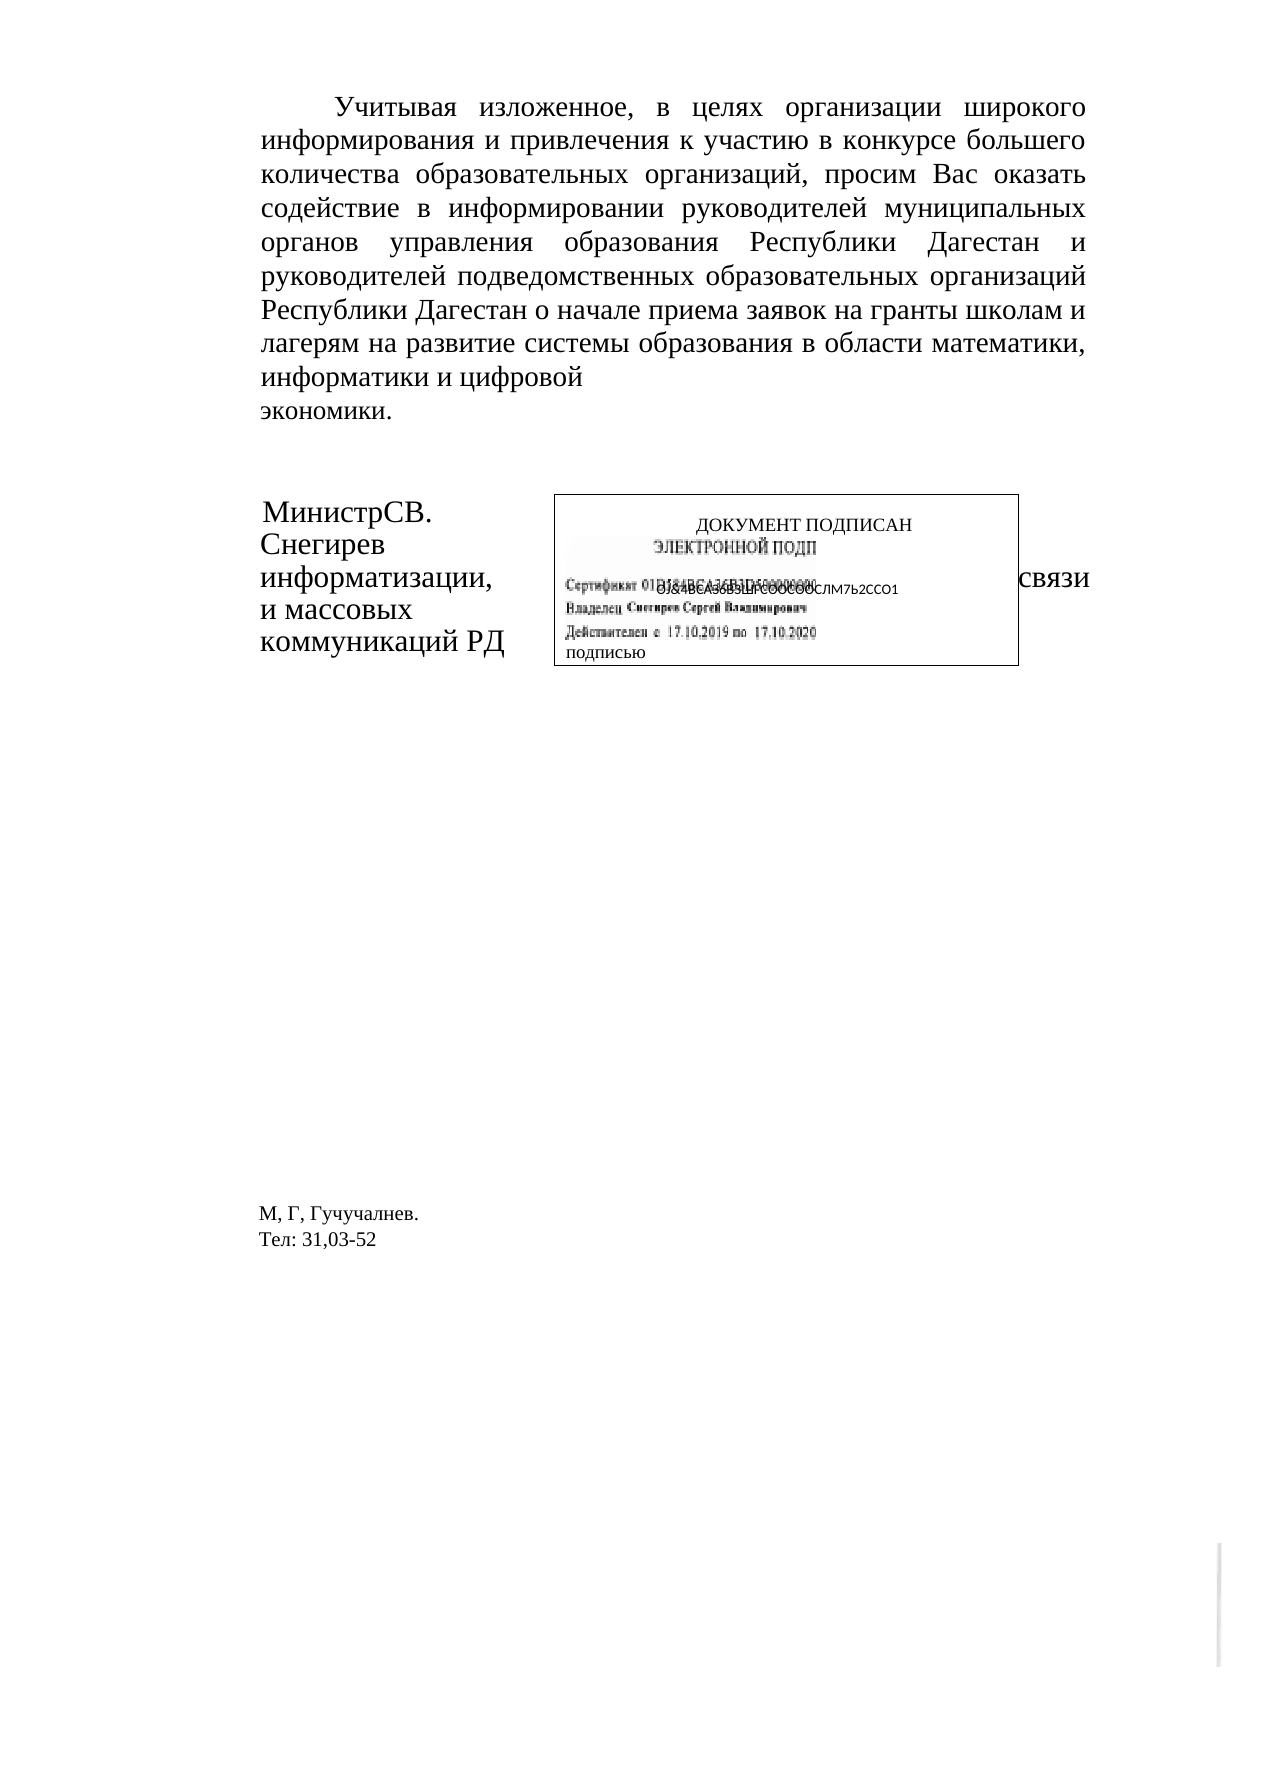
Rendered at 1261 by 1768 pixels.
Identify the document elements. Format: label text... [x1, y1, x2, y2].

text Учитывая изложенное, в целях организации широкого информирования и привлечения к участию в конкурсе большего количества образовательных организаций, просим Вас оказать содействие в информировании руководителей муниципальных органов управления образования Республики Дагестан и руководителей подведомственных образовательных организаций Республики Дагестан о начале приема заявок на гранты школам и лагерям на развитие системы образования в области математики, информатики и цифровой [261, 89, 1087, 393]
text Тел: 31,03-52 [258, 1227, 1098, 1251]
picture [565, 537, 816, 640]
text М, Г, Гучучалнев. [258, 1201, 1098, 1225]
text МинистрСВ. Снегирев информатизации, связи и массовых коммуникаций РД [260, 497, 554, 658]
text экономики. [260, 394, 1098, 425]
text МинистрСВ. Снегирев информатизации, связи и массовых коммуникаций РД [1019, 497, 1098, 658]
table_header ДОКУМЕНТ ПОДПИСАН подписью [555, 495, 1018, 665]
picture [1216, 1543, 1222, 1667]
